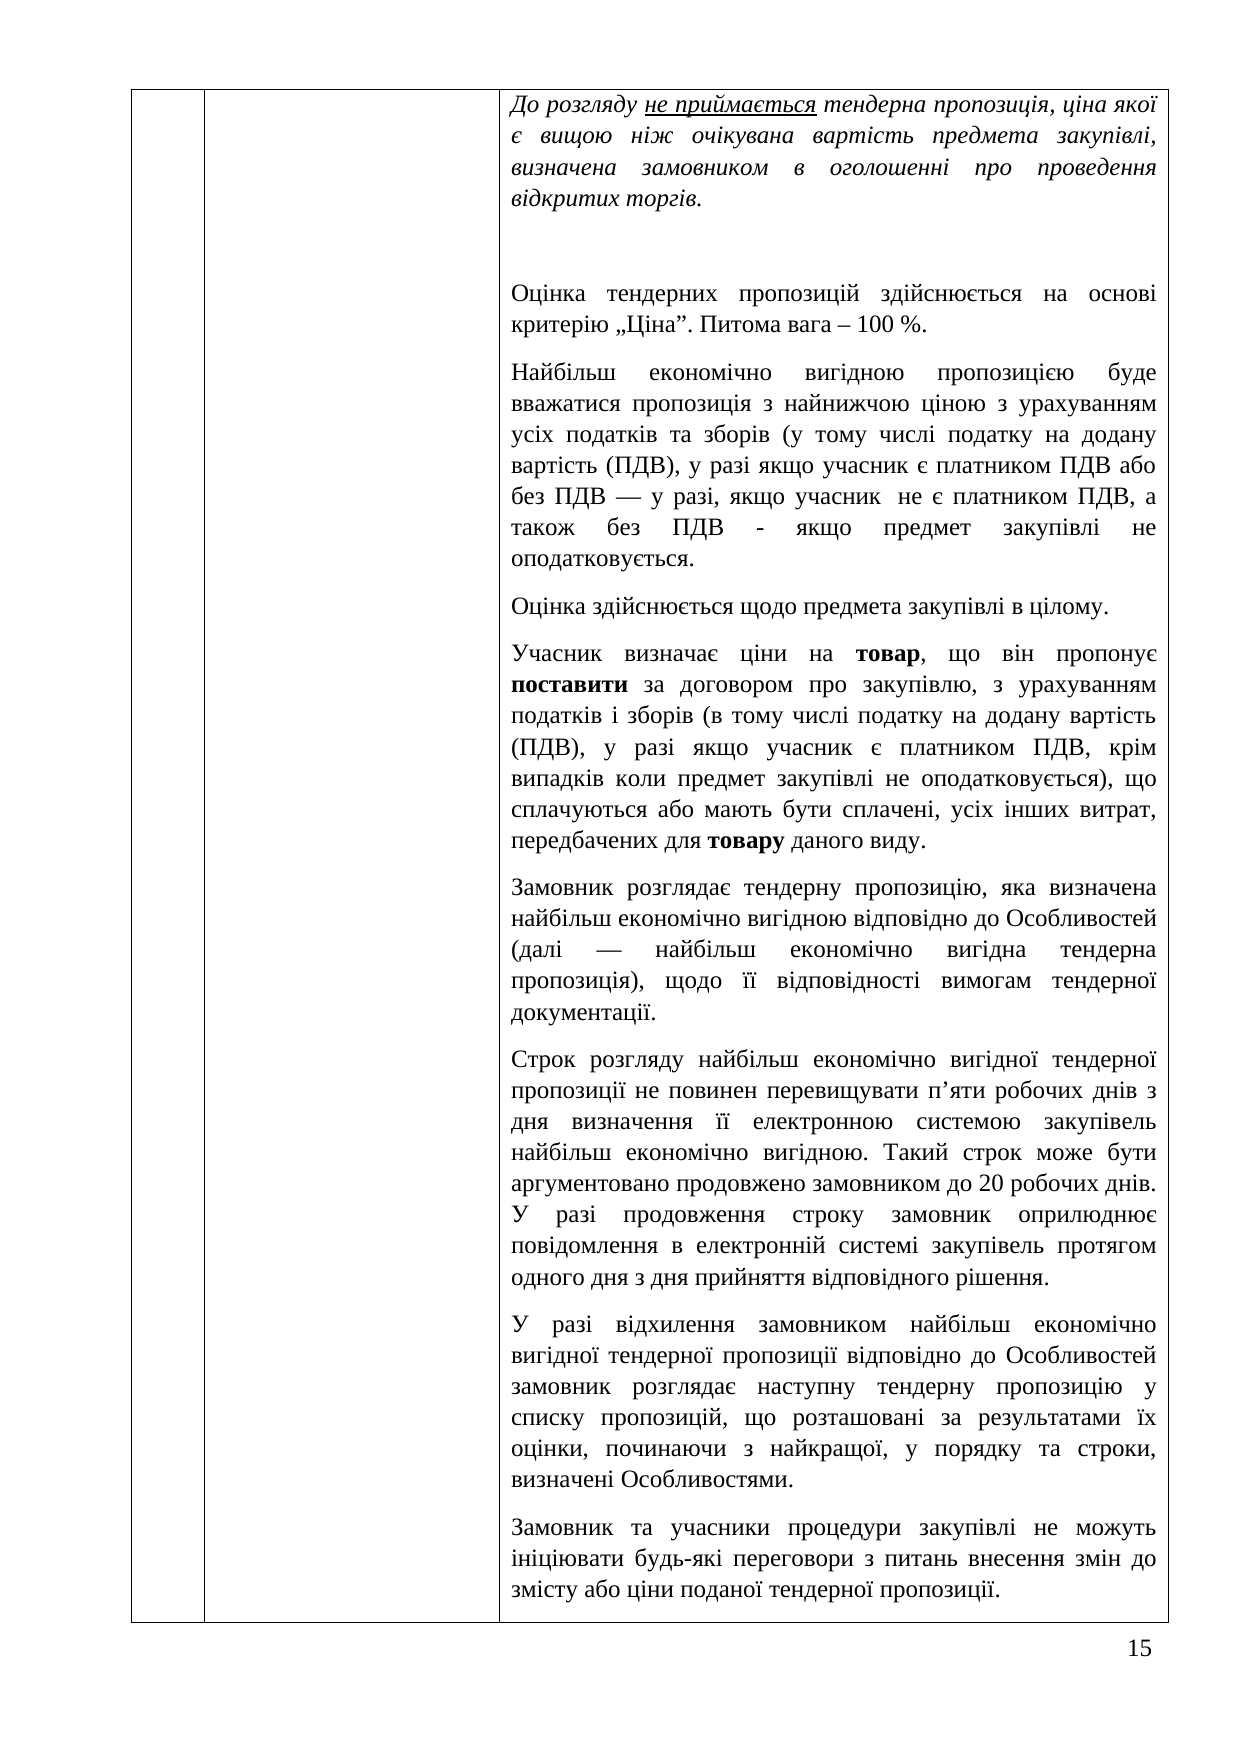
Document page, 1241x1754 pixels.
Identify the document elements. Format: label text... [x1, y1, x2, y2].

table_cell 1 [132, 90, 204, 1622]
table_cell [205, 90, 499, 1622]
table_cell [500, 90, 1168, 1622]
